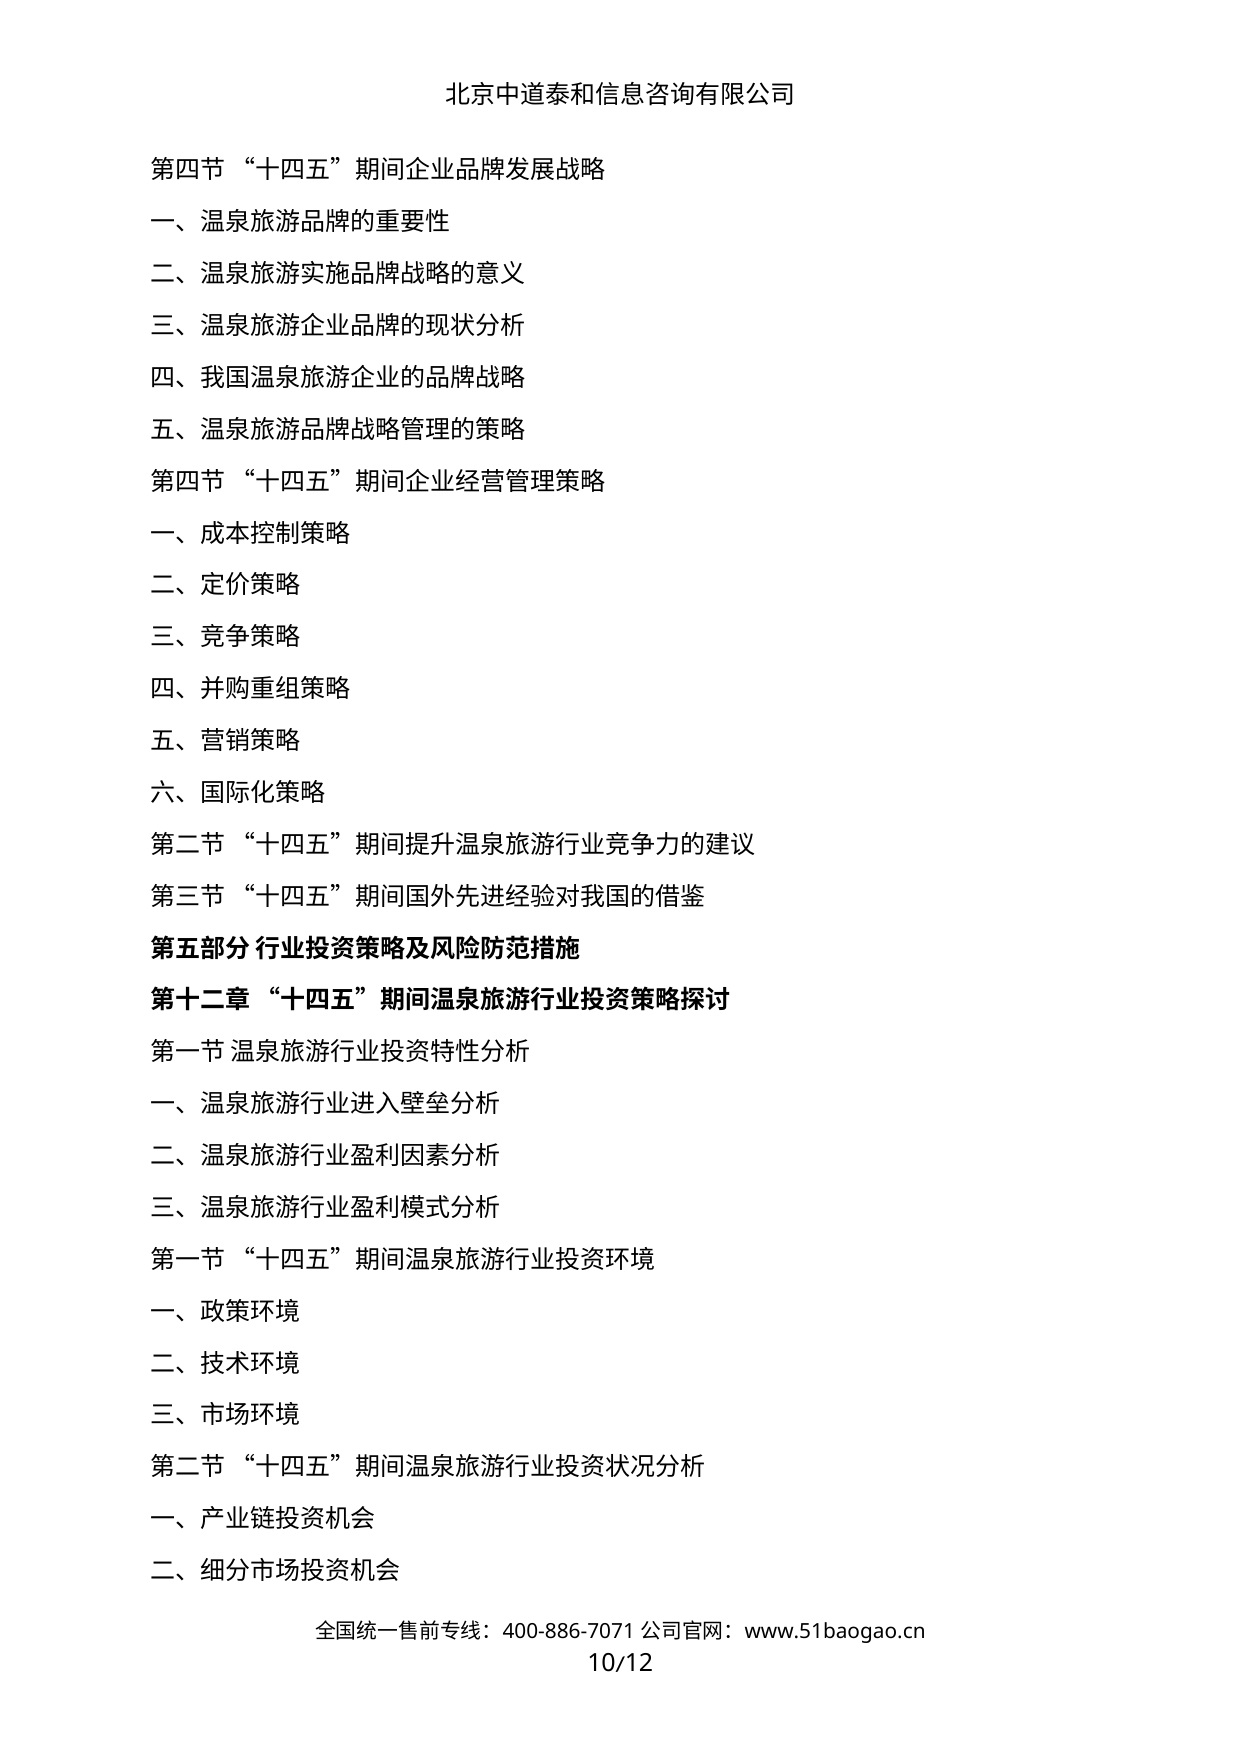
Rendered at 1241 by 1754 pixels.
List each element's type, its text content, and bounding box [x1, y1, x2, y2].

text 一、政策环境 [150, 1291, 1090, 1327]
text 二、细分市场投资机会 [150, 1551, 1090, 1587]
text 五、营销策略 [150, 721, 1090, 757]
text 三、温泉旅游企业品牌的现状分析 [150, 306, 1090, 342]
text 一、成本控制策略 [150, 513, 1090, 549]
text 六、国际化策略 [150, 772, 1090, 809]
text 第三节 “十四五”期间国外先进经验对我国的借鉴 [150, 876, 1090, 912]
text 第十二章 “十四五”期间温泉旅游行业投资策略探讨 [150, 980, 1090, 1016]
text 二、温泉旅游实施品牌战略的意义 [150, 254, 1090, 290]
text 二、温泉旅游行业盈利因素分析 [150, 1136, 1090, 1172]
text 三、温泉旅游行业盈利模式分析 [150, 1187, 1090, 1224]
text 第一节 温泉旅游行业投资特性分析 [150, 1032, 1090, 1068]
text 三、竞争策略 [150, 617, 1090, 653]
text 五、温泉旅游品牌战略管理的策略 [150, 409, 1090, 446]
text 第二节 “十四五”期间温泉旅游行业投资状况分析 [150, 1447, 1090, 1483]
text 一、产业链投资机会 [150, 1499, 1090, 1535]
text 四、并购重组策略 [150, 669, 1090, 705]
text 四、我国温泉旅游企业的品牌战略 [150, 357, 1090, 394]
text 第一节 “十四五”期间温泉旅游行业投资环境 [150, 1239, 1090, 1276]
text 二、技术环境 [150, 1343, 1090, 1379]
text 第四节 “十四五”期间企业经营管理策略 [150, 461, 1090, 497]
text 一、温泉旅游品牌的重要性 [150, 202, 1090, 238]
text 第二节 “十四五”期间提升温泉旅游行业竞争力的建议 [150, 824, 1090, 861]
text 第五部分 行业投资策略及风险防范措施 [150, 928, 1090, 964]
text 三、市场环境 [150, 1395, 1090, 1431]
text 第四节 “十四五”期间企业品牌发展战略 [150, 150, 1090, 186]
text 二、定价策略 [150, 565, 1090, 601]
text 一、温泉旅游行业进入壁垒分析 [150, 1084, 1090, 1120]
